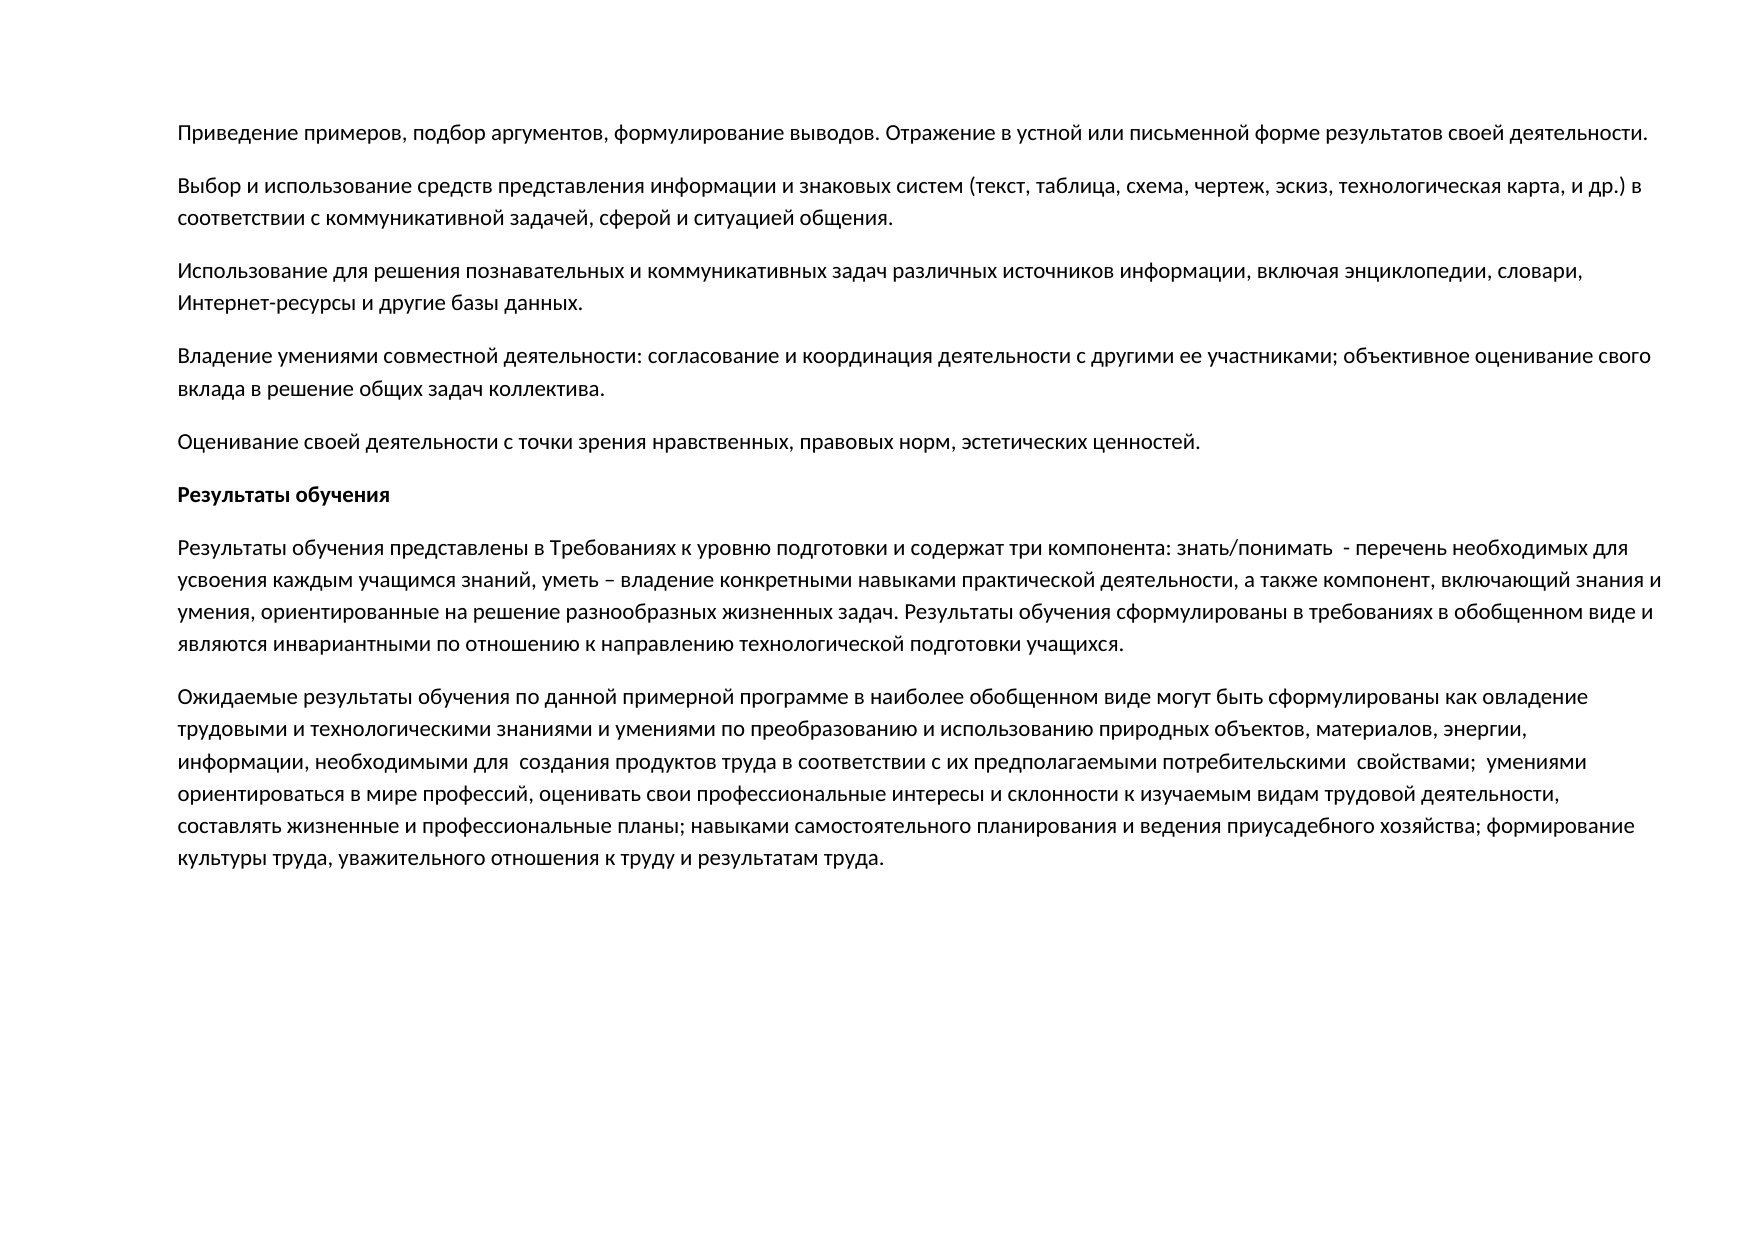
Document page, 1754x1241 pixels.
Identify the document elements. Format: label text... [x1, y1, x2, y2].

text Приведение примеров, подбор аргументов, формулирование выводов. Отражение в устной или письменной форме результатов своей деятельности. [177, 118, 1665, 146]
text Оценивание своей деятельности с точки зрения нравственных, правовых норм, эстетических ценностей. [177, 427, 1665, 455]
text Владение умениями совместной деятельности: согласование и координация деятельности с другими ее участниками; объективное оценивание свого вклада в решение общих задач коллектива. [177, 342, 1665, 402]
text Результаты обучения [177, 480, 1665, 508]
text Результаты обучения представлены в Требованиях к уровню подготовки и содержат три компонента: знать/понимать - перечень необходимых для усвоения каждым учащимся знаний, уметь – владение конкретными навыками практической деятельности, а также компонент, включающий знания и умения, ориентированные на решение разнообразных жизненных задач. Результаты обучения сформулированы в требованиях в обобщенном виде и являются инвариантными по отношению к направлению технологической подготовки учащихся. [177, 533, 1665, 657]
text Ожидаемые результаты обучения по данной примерной программе в наиболее обобщенном виде могут быть сформулированы как овладение трудовыми и технологическими знаниями и умениями по преобразованию и использованию природных объектов, материалов, энергии, информации, необходимыми для создания продуктов труда в соответствии с их предполагаемыми потребительскими свойствами; умениями ориентироваться в мире профессий, оценивать свои профессиональные интересы и склонности к изучаемым видам трудовой деятельности, составлять жизненные и профессиональные планы; навыками самостоятельного планирования и ведения приусадебного хозяйства; формирование культуры труда, уважительного отношения к труду и результатам труда. [177, 682, 1665, 871]
text Использование для решения познавательных и коммуникативных задач различных источников информации, включая энциклопедии, словари, Интернет-ресурсы и другие базы данных. [177, 256, 1665, 317]
text Выбор и использование средств представления информации и знаковых систем (текст, таблица, схема, чертеж, эскиз, технологическая карта, и др.) в соответствии с коммуникативной задачей, сферой и ситуацией общения. [177, 171, 1665, 231]
